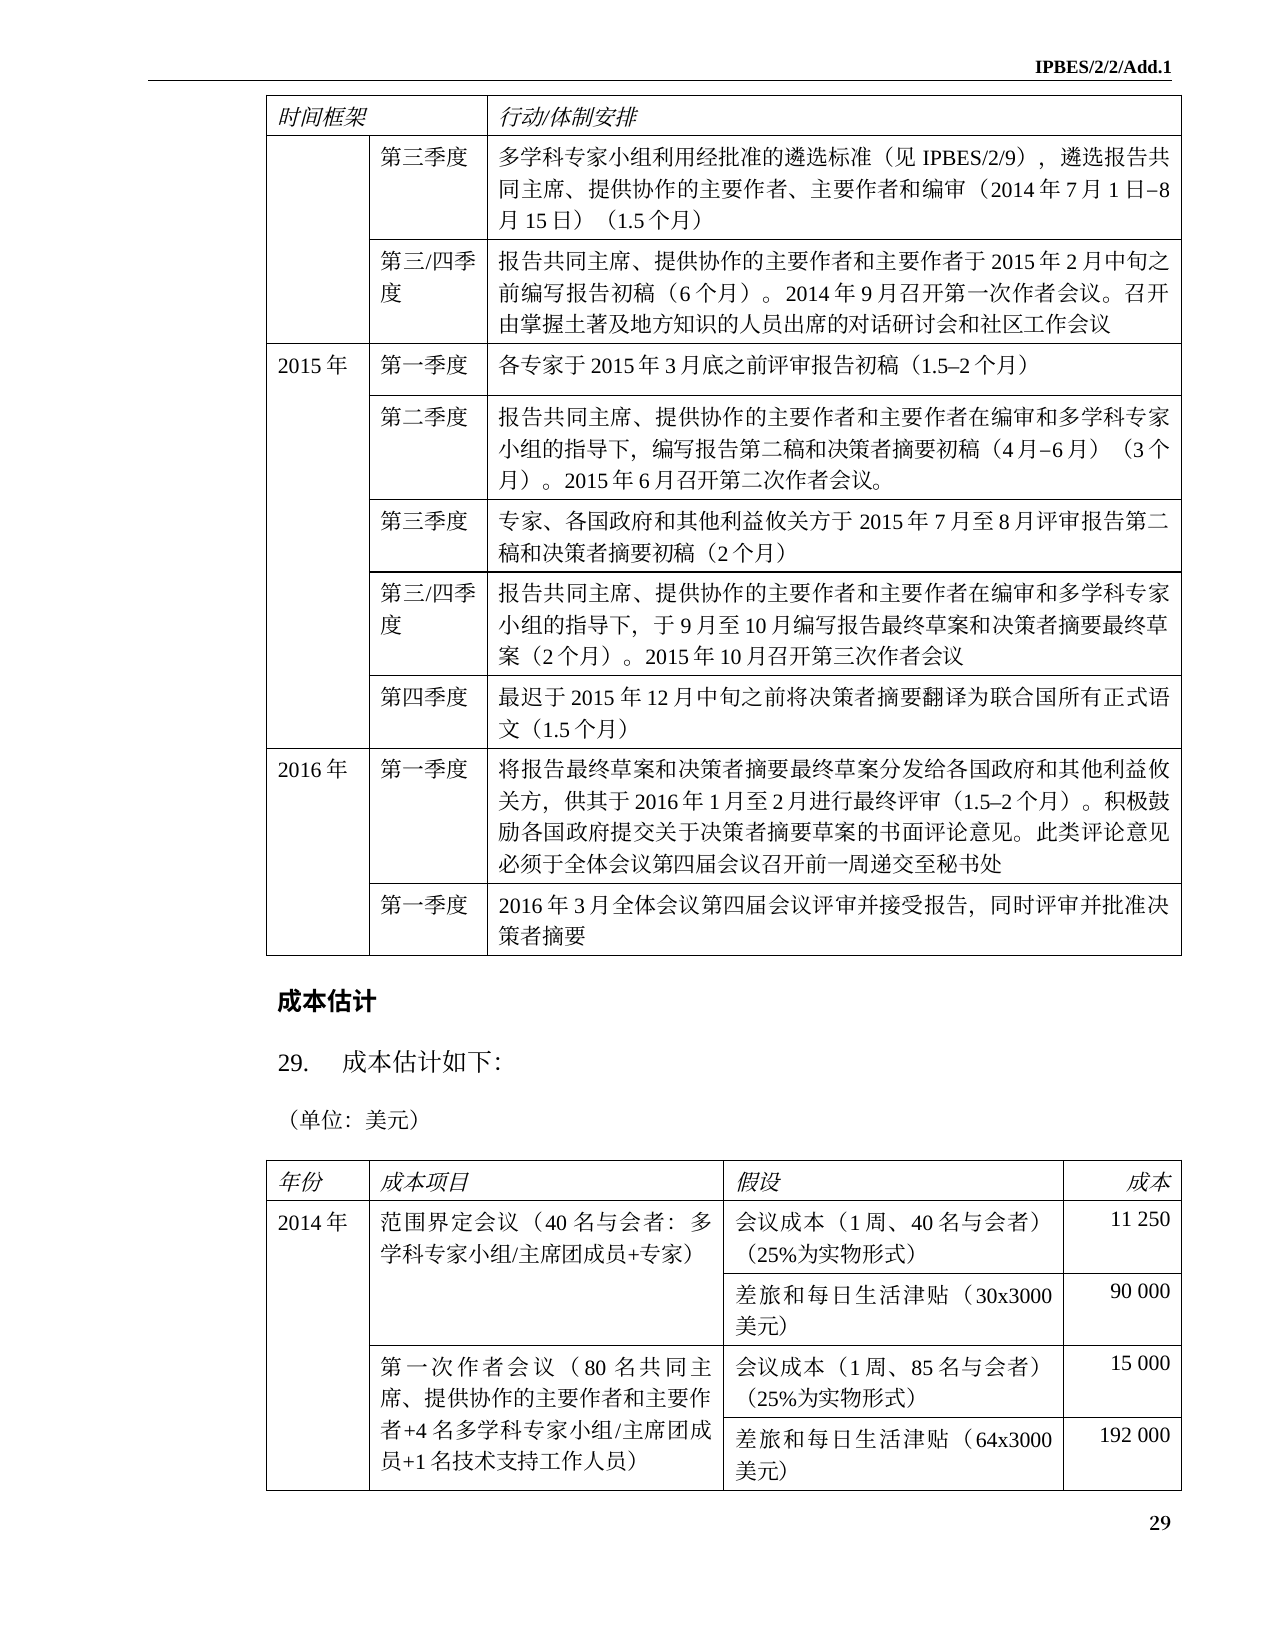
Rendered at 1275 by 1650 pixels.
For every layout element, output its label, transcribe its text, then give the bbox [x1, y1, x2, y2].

table_header 时间框架 [267, 96, 487, 135]
table_cell 第二季度 [370, 396, 487, 499]
table_cell 会议成本（1周、40名与会者）（25%为实物形式） [724, 1201, 1063, 1273]
table_cell 各专家于2015年3月底之前评审报告初稿（1.5–2个月） [488, 344, 1181, 395]
table_cell 第一次作者会议（80名共同主席、提供协作的主要作者和主要作者+4名多学科专家小组/主席团成员+1名技术支持工作人员） [370, 1346, 723, 1489]
table_cell 报告共同主席、提供协作的主要作者和主要作者在编审和多学科专家小组的指导下，于9月至10月编写报告最终草案和决策者摘要最终草案（2个月）。2015年10月召开第三次作者会议 [488, 573, 1181, 675]
table_cell 差旅和每日生活津贴（30x3000美元） [724, 1274, 1063, 1345]
table_cell 第一季度 [370, 749, 487, 883]
table_cell 第三/四季度 [370, 240, 487, 343]
table_cell 将报告最终草案和决策者摘要最终草案分发给各国政府和其他利益攸关方，供其于2016年1月至2月进行最终评审（1.5–2个月）。积极鼓励各国政府提交关于决策者摘要草案的书面评论意见。此类评论意见必须于全体会议第四届会议召开前一周递交至秘书处 [488, 749, 1181, 883]
list 成本估计如下： [278, 1042, 1172, 1078]
table_cell 2016年3月全体会议第四届会议评审并接受报告，同时评审并批准决策者摘要 [488, 884, 1181, 955]
text 成本估计 [148, 981, 1142, 1017]
table_header 成本项目 [370, 1161, 723, 1200]
table_cell 差旅和每日生活津贴（64x3000美元） [724, 1418, 1063, 1489]
table_header 成本 [1064, 1161, 1181, 1200]
table_cell 最迟于2015年12月中旬之前将决策者摘要翻译为联合国所有正式语文（1.5个月） [488, 676, 1181, 747]
table_cell 范围界定会议（40名与会者：多学科专家小组/主席团成员+专家） [370, 1201, 723, 1345]
table_header 年份 [267, 1161, 369, 1200]
table_cell 专家、各国政府和其他利益攸关方于2015年7月至8月评审报告第二稿和决策者摘要初稿（2个月） [488, 500, 1181, 571]
table_header 假设 [724, 1161, 1063, 1200]
table_cell 报告共同主席、提供协作的主要作者和主要作者在编审和多学科专家小组的指导下，编写报告第二稿和决策者摘要初稿（4月–6月）（3个月）。2015年6月召开第二次作者会议。 [488, 396, 1181, 499]
table_cell 多学科专家小组利用经批准的遴选标准（见IPBES/2/9），遴选报告共同主席、提供协作的主要作者、主要作者和编审（2014年7月1日–8月15日）（1.5个月） [488, 136, 1181, 239]
table_cell 192 000 [1064, 1418, 1181, 1489]
table_cell 第一季度 [370, 344, 487, 395]
table_cell 第三季度 [370, 136, 487, 239]
table_cell 2014年 [267, 1201, 369, 1489]
table_cell 第四季度 [370, 676, 487, 747]
table_cell 2016年 [267, 749, 369, 955]
table_cell 会议成本（1周、85名与会者）（25%为实物形式） [724, 1346, 1063, 1417]
table_header 行动/体制安排 [488, 96, 1181, 135]
table_cell 90 000 [1064, 1274, 1181, 1345]
text （单位：美元） [148, 1103, 1172, 1134]
table_cell 2015年 [267, 344, 369, 747]
table_cell 第三/四季度 [370, 573, 487, 675]
table_cell 第三季度 [370, 500, 487, 571]
table_cell 第一季度 [370, 884, 487, 955]
table_cell 11 250 [1064, 1201, 1181, 1273]
table_cell 报告共同主席、提供协作的主要作者和主要作者于2015年2月中旬之前编写报告初稿（6个月）。2014年9月召开第一次作者会议。召开由掌握土著及地方知识的人员出席的对话研讨会和社区工作会议 [488, 240, 1181, 343]
table_cell 15 000 [1064, 1346, 1181, 1417]
